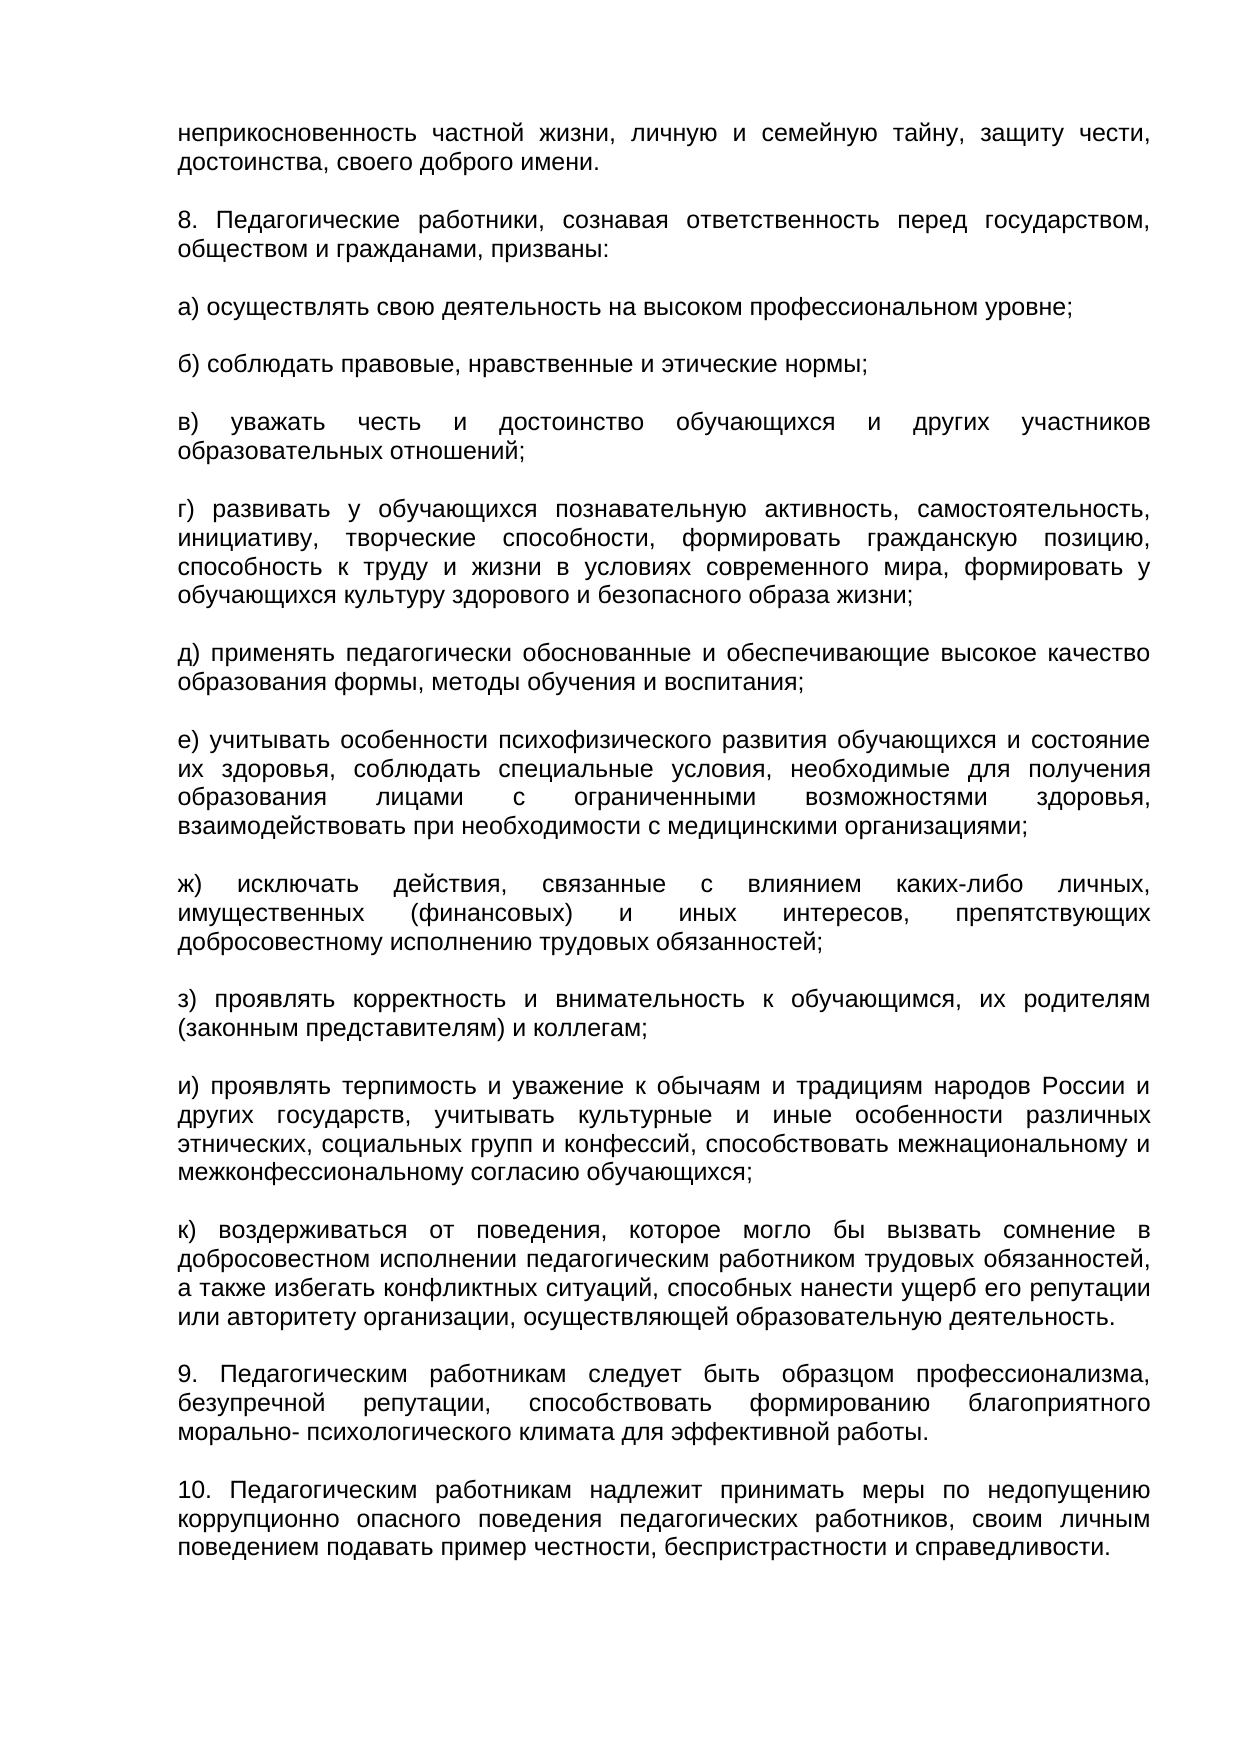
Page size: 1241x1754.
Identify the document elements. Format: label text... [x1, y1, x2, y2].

text ж) исключать действия, связанные с влиянием каких-либо личных, имущественных (финансовых) и иных интересов, препятствующих добросовестному исполнению трудовых обязанностей; [177, 869, 1152, 955]
text д) применять педагогически обоснованные и обеспечивающие высокое качество образования формы, методы обучения и воспитания; [177, 638, 1152, 696]
text б) соблюдать правовые, нравственные и этические нормы; [177, 349, 1152, 378]
text к) воздерживаться от поведения, которое могло бы вызвать сомнение в добросовестном исполнении педагогическим работником трудовых обязанностей, а также избегать конфликтных ситуаций, способных нанести ущерб его репутации или авторитету организации, осуществляющей образовательную деятельность. [177, 1215, 1152, 1330]
text з) проявлять корректность и внимательность к обучающимся, их родителям (законным представителям) и коллегам; [177, 984, 1152, 1042]
text 9. Педагогическим работникам следует быть образцом профессионализма, безупречной репутации, способствовать формированию благоприятного морально- психологического климата для эффективной работы. [177, 1359, 1152, 1446]
text 10. Педагогическим работникам надлежит принимать меры по недопущению коррупционно опасного поведения педагогических работников, своим личным поведением подавать пример честности, беспристрастности и справедливости. [177, 1475, 1152, 1561]
text е) учитывать особенности психофизического развития обучающихся и состояние их здоровья, соблюдать специальные условия, необходимые для получения образования лицами с ограниченными возможностями здоровья, взаимодействовать при необходимости с медицинскими организациями; [177, 725, 1152, 840]
text г) развивать у обучающихся познавательную активность, самостоятельность, инициативу, творческие способности, формировать гражданскую позицию, способность к труду и жизни в условиях современного мира, формировать у обучающихся культуру здорового и безопасного образа жизни; [177, 494, 1152, 609]
text в) уважать честь и достоинство обучающихся и других участников образовательных отношений; [177, 407, 1152, 465]
text 8. Педагогические работники, сознавая ответственность перед государством, обществом и гражданами, призваны: [177, 205, 1152, 262]
text а) осуществлять свою деятельность на высоком профессиональном уровне; [177, 291, 1152, 320]
text и) проявлять терпимость и уважение к обычаям и традициям народов России и других государств, учитывать культурные и иные особенности различных этнических, социальных групп и конфессий, способствовать межнациональному и межконфессиональному согласию обучающихся; [177, 1071, 1152, 1186]
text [177, 118, 1152, 176]
